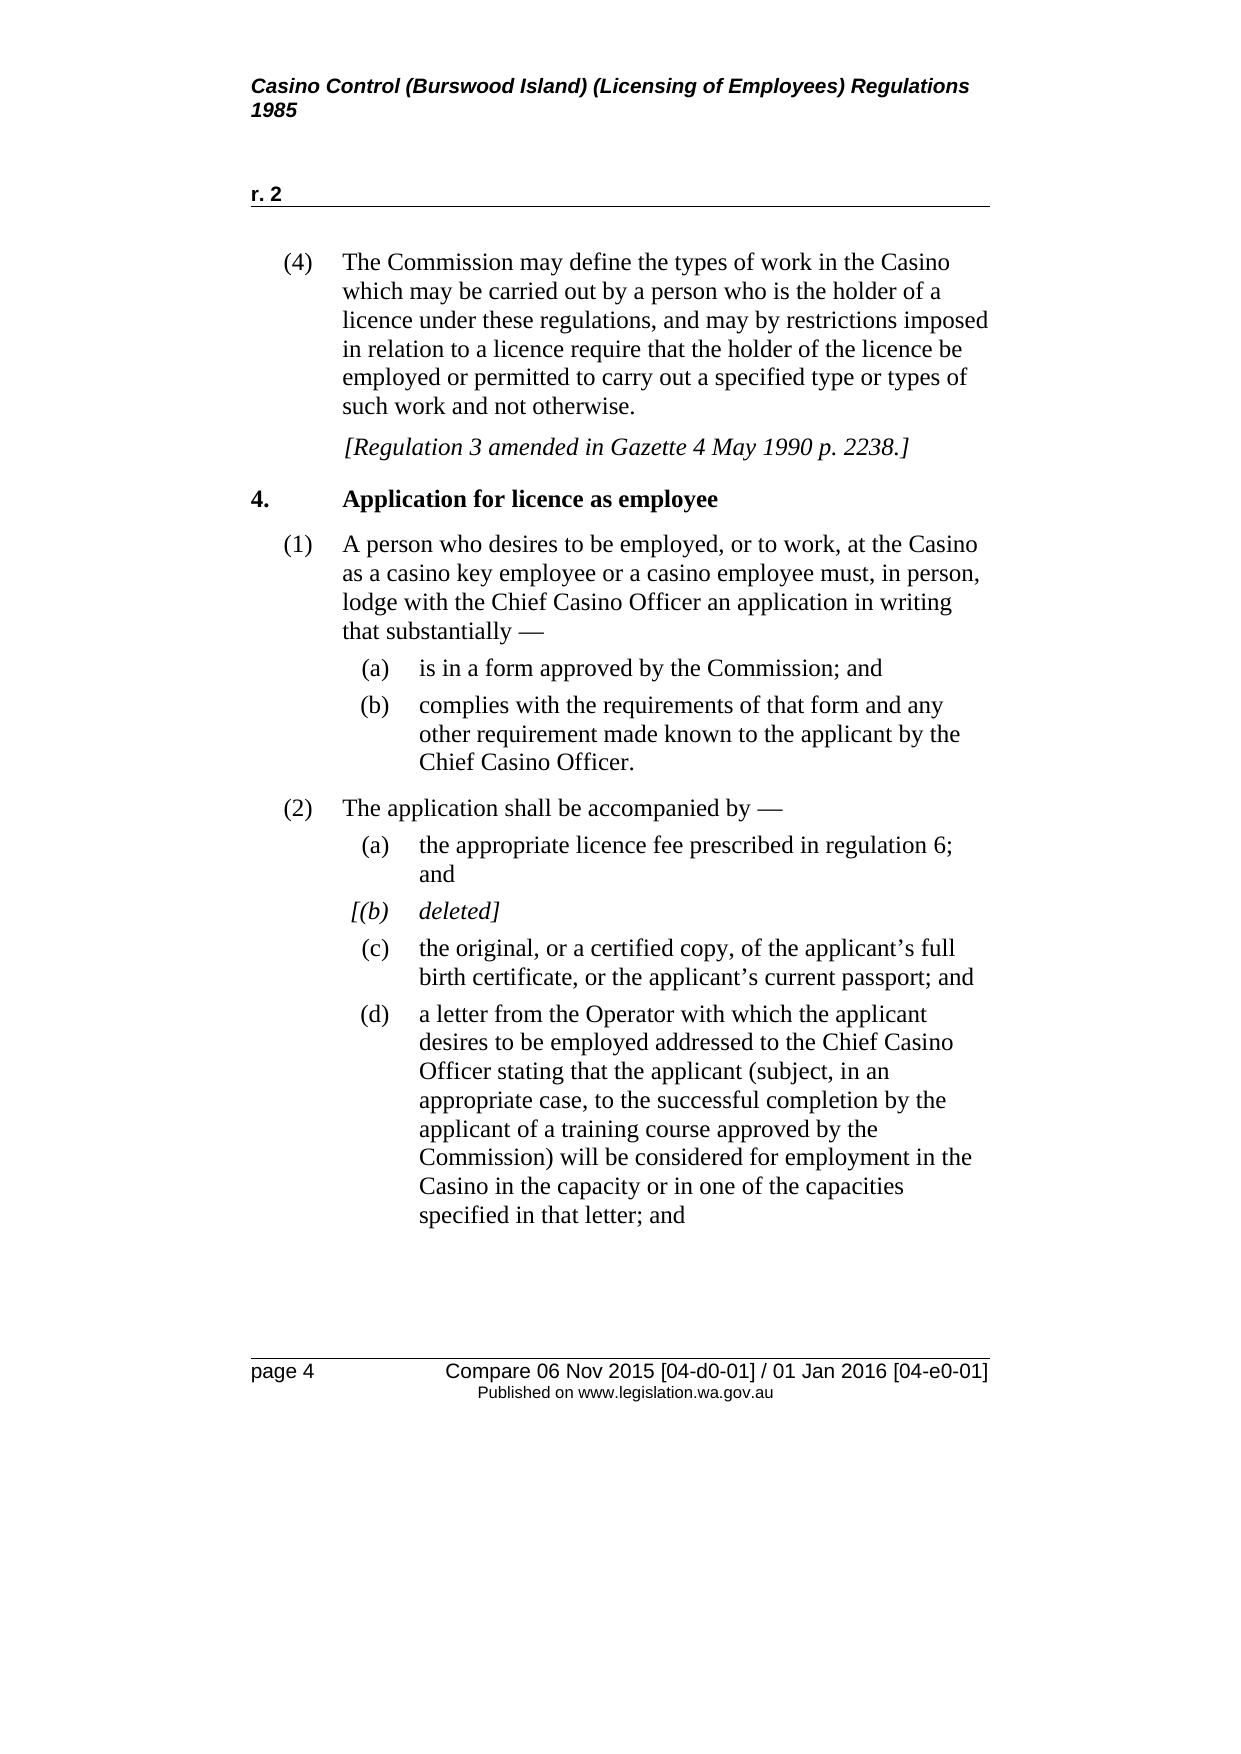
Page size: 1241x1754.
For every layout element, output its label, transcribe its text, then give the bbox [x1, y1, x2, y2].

text (b) complies with the requirements of that form and any other requirement made known to the applicant by the Chief Casino Officer. [251, 690, 990, 776]
text [Regulation 3 amended in Gazette 4 May 1990 p. 2238.] [251, 432, 990, 461]
text (4) The Commission may define the types of work in the Casino which may be carried out by a person who is the holder of a licence under these regulations, and may by restrictions imposed in relation to a licence require that the holder of the licence be employed or permitted to carry out a specified type or types of such work and not otherwise. [251, 247, 990, 420]
text (a) is in a form approved by the Commission; and [251, 653, 990, 682]
text (a) the appropriate licence fee prescribed in regulation 6; and [251, 830, 990, 887]
text (1) A person who desires to be employed, or to work, at the Casino as a casino key employee or a casino employee must, in person, lodge with the Chief Casino Officer an application in writing that substantially — [251, 529, 990, 644]
text [(b) deleted] [251, 896, 990, 924]
text (c) the original, or a certified copy, of the applicant’s full birth certificate, or the applicant’s current passport; and [251, 933, 990, 990]
text (2) The application shall be accompanied by — [251, 793, 990, 822]
subtitle 4. Application for licence as employee [251, 484, 990, 513]
text (d) a letter from the Operator with which the applicant desires to be employed addressed to the Chief Casino Officer stating that the applicant (subject, in an appropriate case, to the successful completion by the applicant of a training course approved by the Commission) will be considered for employment in the Casino in the capacity or in one of the capacities specified in that letter; and [251, 999, 990, 1229]
